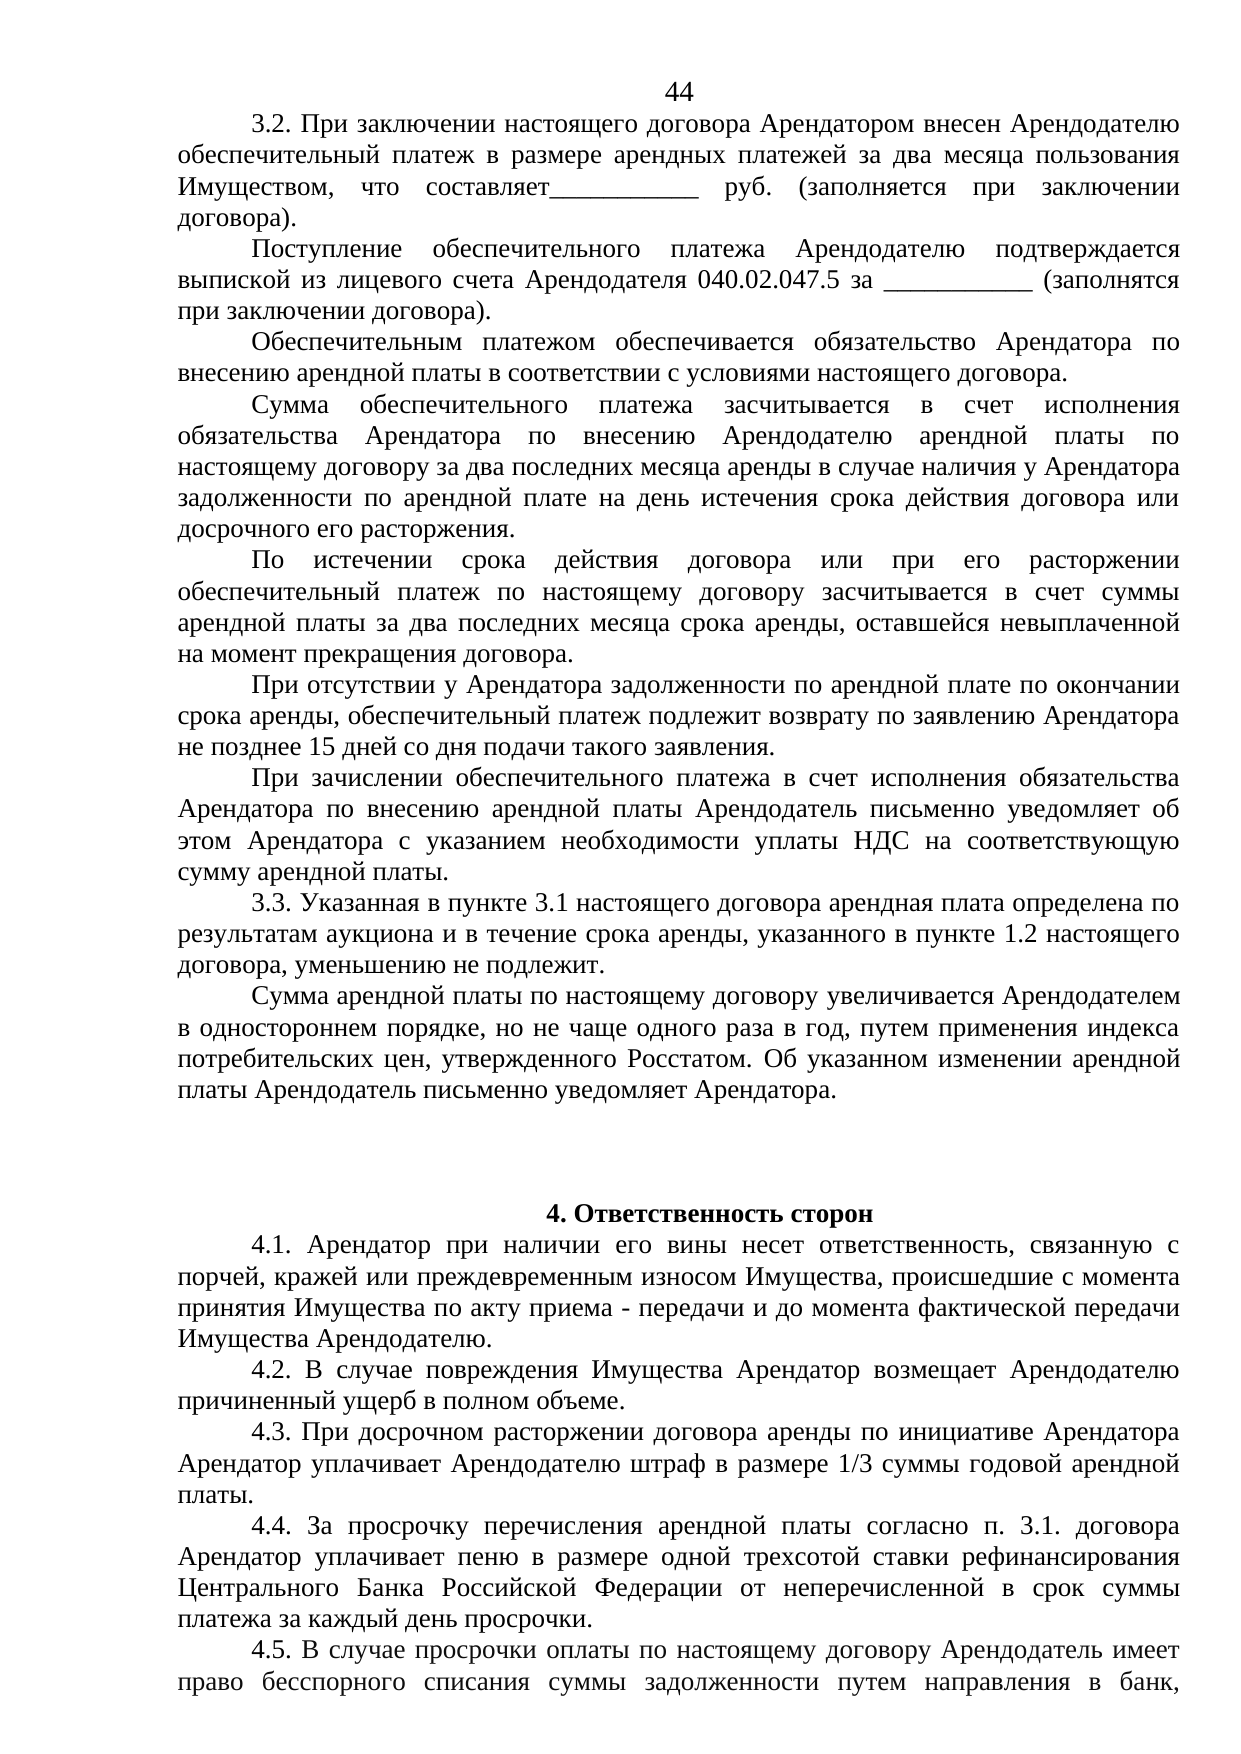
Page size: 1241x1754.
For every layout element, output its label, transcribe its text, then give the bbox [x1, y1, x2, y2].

text 4.3. При досрочном расторжении договора аренды по инициативе Арендатора Арендатор уплачивает Арендодателю штраф в размере 1/3 суммы годовой арендной платы. [177, 1416, 1181, 1509]
text Сумма обеспечительного платежа засчитывается в счет исполнения обязательства Арендатора по внесению Арендодателю арендной платы по настоящему договору за два последних месяца аренды в случае наличия у Арендатора задолженности по арендной плате на день истечения срока действия договора или досрочного его расторжения. [177, 388, 1181, 543]
text 3.3. Указанная в пункте 3.1 настоящего договора арендная плата определена по результатам аукциона и в течение срока аренды, указанного в пункте 1.2 настоящего договора, уменьшению не подлежит. [177, 886, 1181, 979]
text По истечении срока действия договора или при его расторжении обеспечительный платеж по настоящему договору засчитывается в счет суммы арендной платы за два последних месяца срока аренды, оставшейся невыплаченной на момент прекращения договора. [177, 543, 1181, 668]
text Поступление обеспечительного платежа Арендодателю подтверждается выпиской из лицевого счета Арендодателя 040.02.047.5 за ___________ (заполнятся при заключении договора). [177, 232, 1181, 325]
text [177, 1633, 1181, 1696]
text 4.1. Арендатор при наличии его вины несет ответственность, связанную с порчей, кражей или преждевременным износом Имущества, происшедшие с момента принятия Имущества по акту приема - передачи и до момента фактической передачи Имущества Арендодателю. [177, 1229, 1181, 1353]
text 3.2. При заключении настоящего договора Арендатором внесен Арендодателю обеспечительный платеж в размере арендных платежей за два месяца пользования Имуществом, что составляет___________ руб. (заполняется при заключении договора). [177, 107, 1181, 232]
text 4.2. В случае повреждения Имущества Арендатор возмещает Арендодателю причиненный ущерб в полном объеме. [177, 1353, 1181, 1416]
text Обеспечительным платежом обеспечивается обязательство Арендатора по внесению арендной платы в соответствии с условиями настоящего договора. [177, 325, 1181, 388]
text При зачислении обеспечительного платежа в счет исполнения обязательства Арендатора по внесению арендной платы Арендодатель письменно уведомляет об этом Арендатора с указанием необходимости уплаты НДС на соответствующую сумму арендной платы. [177, 761, 1181, 886]
text При отсутствии у Арендатора задолженности по арендной плате по окончании срока аренды, обеспечительный платеж подлежит возврату по заявлению Арендатора не позднее 15 дней со дня подачи такого заявления. [177, 668, 1181, 761]
text 4.4. За просрочку перечисления арендной платы согласно п. 3.1. договора Арендатор уплачивает пеню в размере одной трехсотой ставки рефинансирования Центрального Банка Российской Федерации от неперечисленной в срок суммы платежа за каждый день просрочки. [177, 1509, 1181, 1633]
text 4. Ответственность сторон [546, 1197, 1181, 1229]
text Сумма арендной платы по настоящему договору увеличивается Арендодателем в одностороннем порядке, но не чаще одного раза в год, путем применения индекса потребительских цен, утвержденного Росстатом. Об указанном изменении арендной платы Арендодатель письменно уведомляет Арендатора. [177, 979, 1181, 1104]
